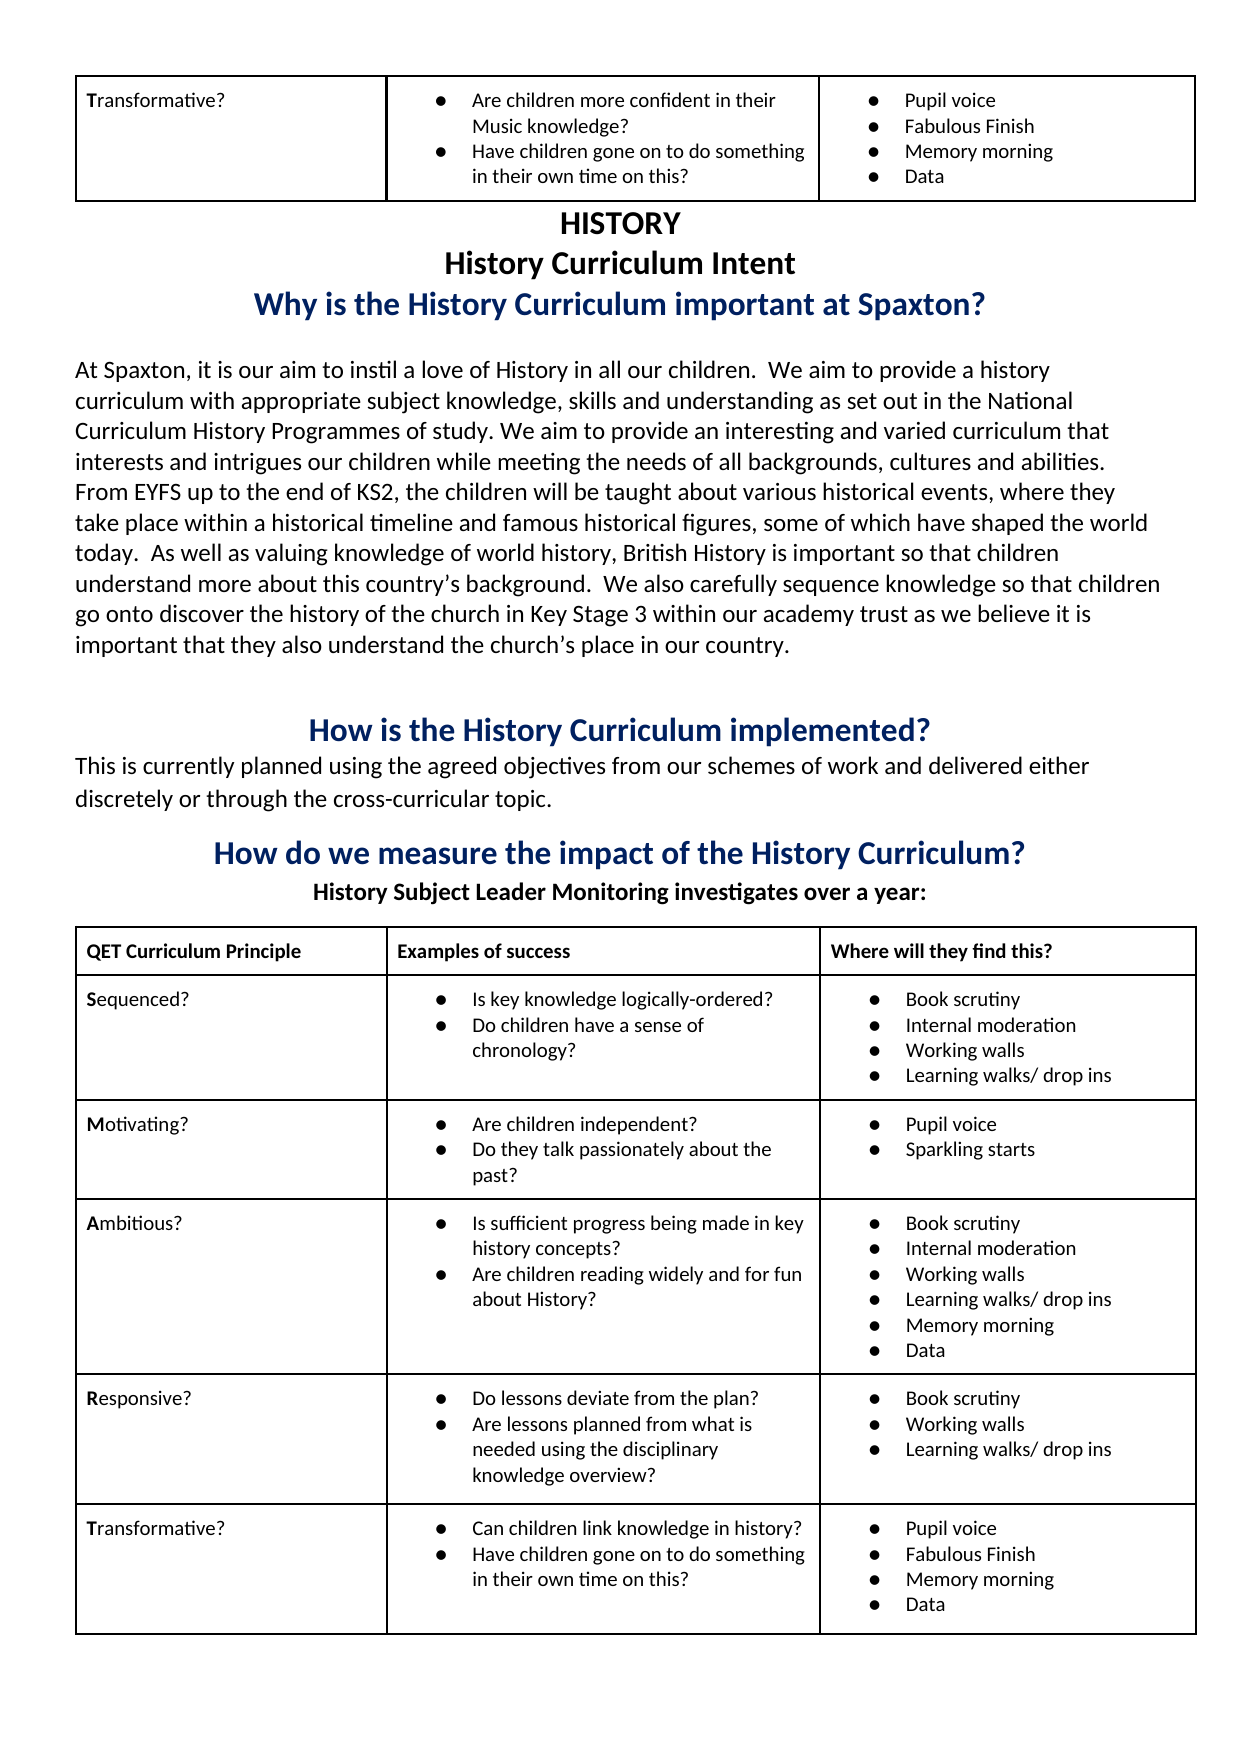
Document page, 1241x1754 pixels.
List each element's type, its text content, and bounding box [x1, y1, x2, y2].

table_cell Pupil voice Fabulous Finish Memory morning Data [821, 1505, 1195, 1633]
table_cell Responsive? [77, 1375, 386, 1503]
table_cell Book scrutiny Internal moderation Working walls Learning walks/ drop ins Memory morning Data [821, 1200, 1195, 1373]
table_header Where will they find this? [821, 928, 1195, 974]
text History Curriculum Intent [75, 242, 1165, 283]
table_cell Ambitious? [77, 1200, 386, 1373]
table_cell Book scrutiny Internal moderation Working walls Learning walks/ drop ins [821, 976, 1195, 1098]
table_cell Pupil voice Fabulous Finish Memory morning Data [820, 77, 1194, 199]
table_header QET Curriculum Principle [77, 928, 386, 974]
text Why is the History Curriculum important at Spaxton? [75, 283, 1165, 324]
table_cell Transformative? [77, 77, 385, 199]
table_cell Pupil voice Sparkling starts [821, 1101, 1195, 1198]
table_cell Are children more confident in their Music knowledge? Have children gone on to do something in their own time on this? [388, 77, 818, 199]
table_cell Motivating? [77, 1101, 386, 1198]
table_cell Is sufficient progress being made in key history concepts? Are children reading widely and for fun about History? [388, 1200, 819, 1373]
table_cell Are children independent? Do they talk passionately about the past? [388, 1101, 819, 1198]
text At Spaxton, it is our aim to instil a love of History in all our children. We aim to provide a history curriculum with appropriate subject knowledge, skills and understanding as set out in the National Curriculum History Programmes of study. We aim to provide an interesting and varied curriculum that interests and intrigues our children while meeting the needs of all backgrounds, cultures and abilities. [75, 354, 1165, 476]
table_header Examples of success [388, 928, 819, 974]
text From EYFS up to the end of KS2, the children will be taught about various historical events, where they take place within a historical timeline and famous historical figures, some of which have shaped the world today. As well as valuing knowledge of world history, British History is important so that children understand more about this country’s background. We also carefully sequence knowledge so that children go onto discover the history of the church in Key Stage 3 within our academy trust as we believe it is important that they also understand the church’s place in our country. [75, 476, 1165, 659]
text How do we measure the impact of the History Curriculum? [75, 832, 1165, 873]
text HISTORY [75, 202, 1165, 242]
table_cell Book scrutiny Working walls Learning walks/ drop ins [821, 1375, 1195, 1503]
text How is the History Curriculum implemented? [75, 709, 1165, 750]
table_cell Can children link knowledge in history? Have children gone on to do something in their own time on this? [388, 1505, 819, 1633]
table_cell Do lessons deviate from the plan? Are lessons planned from what is needed using the disciplinary knowledge overview? [388, 1375, 819, 1503]
text This is currently planned using the agreed objectives from our schemes of work and delivered either discretely or through the cross-curricular topic. [75, 750, 1165, 813]
text History Subject Leader Monitoring investigates over a year: [75, 876, 1165, 906]
table_cell Is key knowledge logically-ordered? Do children have a sense of chronology? [388, 976, 819, 1098]
table_cell Sequenced? [77, 976, 386, 1098]
table_cell Transformative? [77, 1505, 386, 1633]
